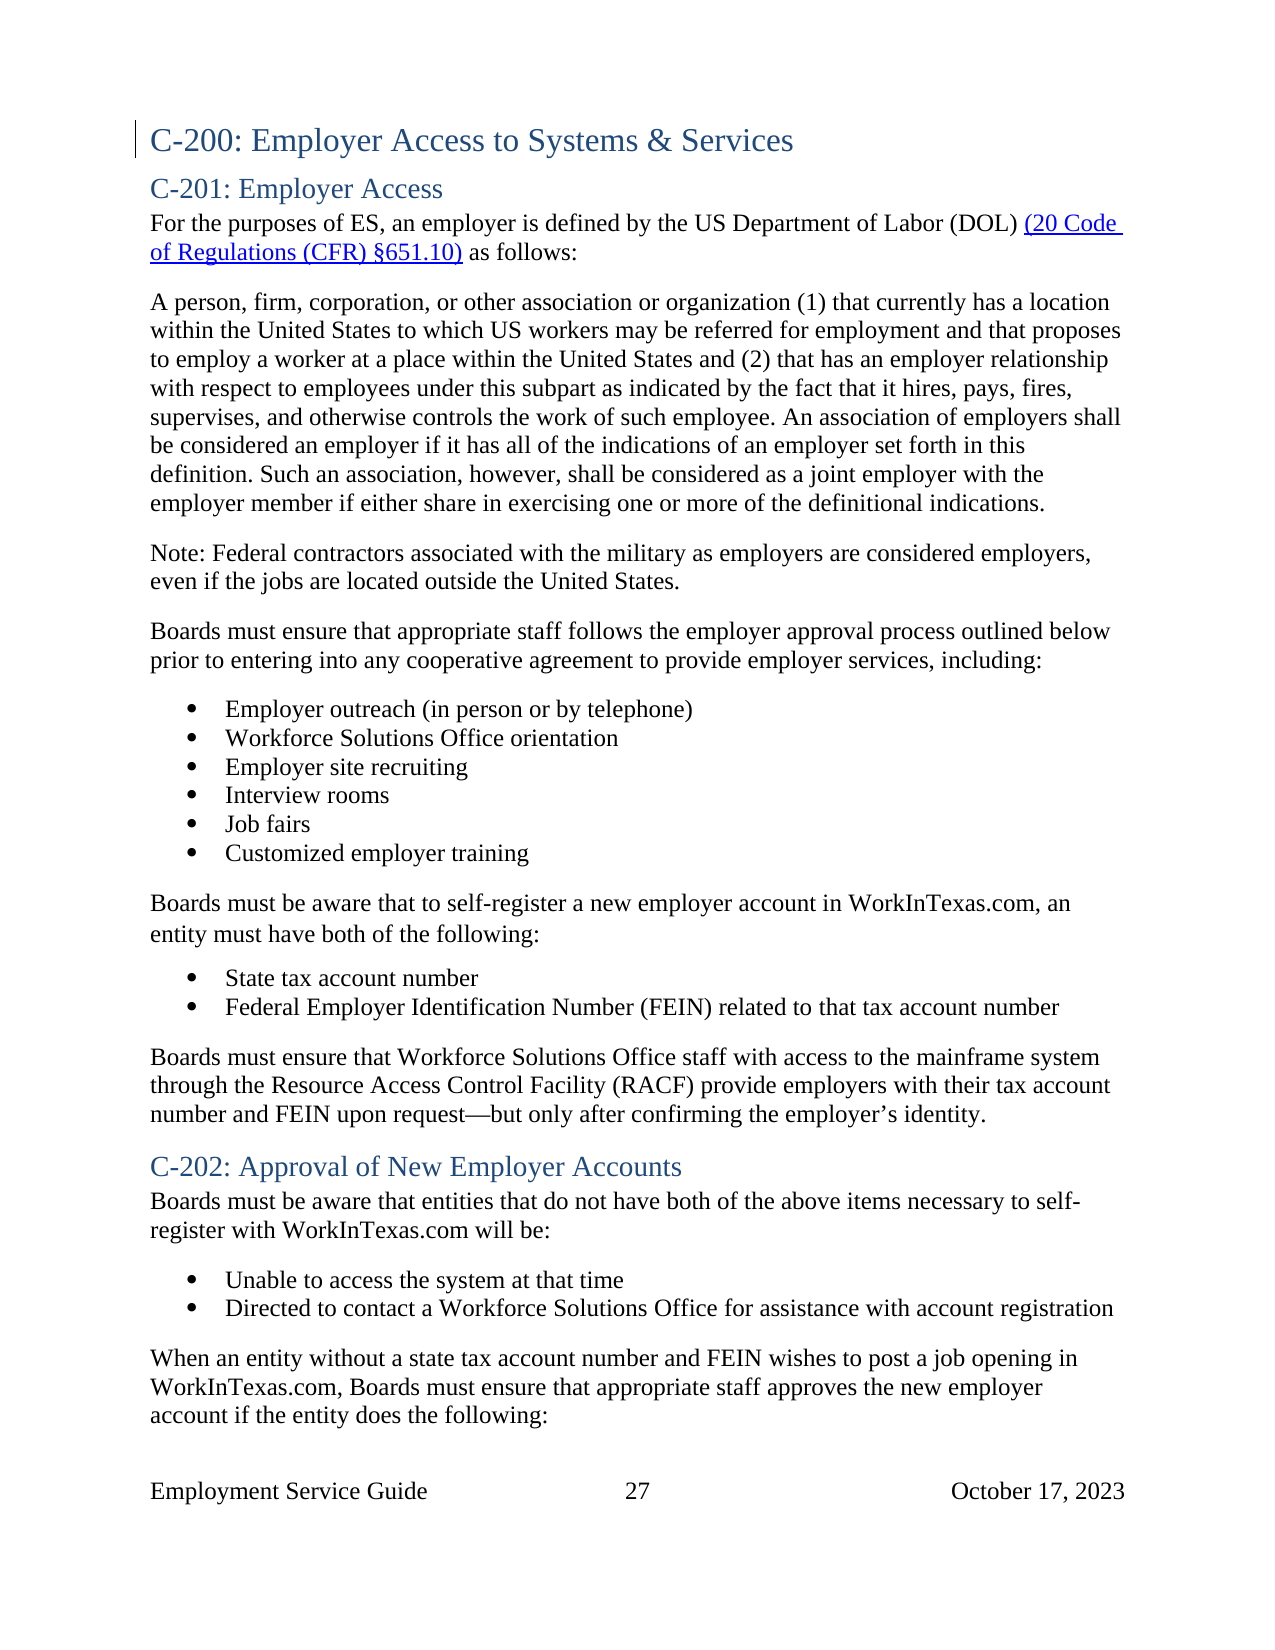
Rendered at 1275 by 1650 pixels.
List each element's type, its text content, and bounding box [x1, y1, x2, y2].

text Boards must be aware that to self-register a new employer account in WorkInTexas.com, an entity must have both of the following: [150, 888, 1125, 948]
text For the purposes of ES, an employer is defined by the US Department of Labor (DOL) (20 Code of Regulations (CFR) §651.10) as follows: [150, 208, 1125, 266]
subtitle C-200: Employer Access to Systems & Services [150, 120, 1125, 158]
list Workforce Solutions Office orientation [187, 723, 1125, 752]
list Unable to access the system at that time [187, 1265, 1125, 1293]
subtitle C-201: Employer Access [150, 171, 1125, 204]
text Boards must ensure that Workforce Solutions Office staff with access to the mainframe system through the Resource Access Control Facility (RACF) provide employers with their tax account number and FEIN upon request—but only after confirming the employer’s identity. [150, 1042, 1125, 1128]
text A person, firm, corporation, or other association or organization (1) that currently has a location within the United States to which US workers may be referred for employment and that proposes to employ a worker at a place within the United States and (2) that has an employer relationship with respect to employees under this subpart as indicated by the fact that it hires, pays, fires, supervises, and otherwise controls the work of such employee. An association of employers shall be considered an employer if it has all of the indications of an employer set forth in this definition. Such an association, however, shall be considered as a joint employer with the employer member if either share in exercising one or more of the definitional indications. [150, 287, 1125, 517]
text Note: Federal contractors associated with the military as employers are considered employers, even if the jobs are located outside the United States. [150, 538, 1125, 595]
list Employer outreach (in person or by telephone) [187, 694, 1125, 723]
text Boards must be aware that entities that do not have both of the above items necessary to self-register with WorkInTexas.com will be: [150, 1186, 1125, 1244]
text Boards must ensure that appropriate staff follows the employer approval process outlined below prior to entering into any cooperative agreement to provide employer services, including: [150, 616, 1125, 673]
list State tax account number [187, 963, 1125, 992]
list Interview rooms [187, 781, 1125, 809]
list Job fairs [187, 809, 1125, 838]
list Customized employer training [187, 838, 1125, 867]
subtitle C-202: Approval of New Employer Accounts [150, 1149, 1125, 1182]
text When an entity without a state tax account number and FEIN wishes to post a job opening in WorkInTexas.com, Boards must ensure that appropriate staff approves the new employer account if the entity does the following: [150, 1343, 1125, 1429]
list Employer site recruiting [187, 752, 1125, 781]
list Federal Employer Identification Number (FEIN) related to that tax account number [187, 992, 1125, 1021]
list Directed to contact a Workforce Solutions Office for assistance with account registration [187, 1293, 1125, 1322]
